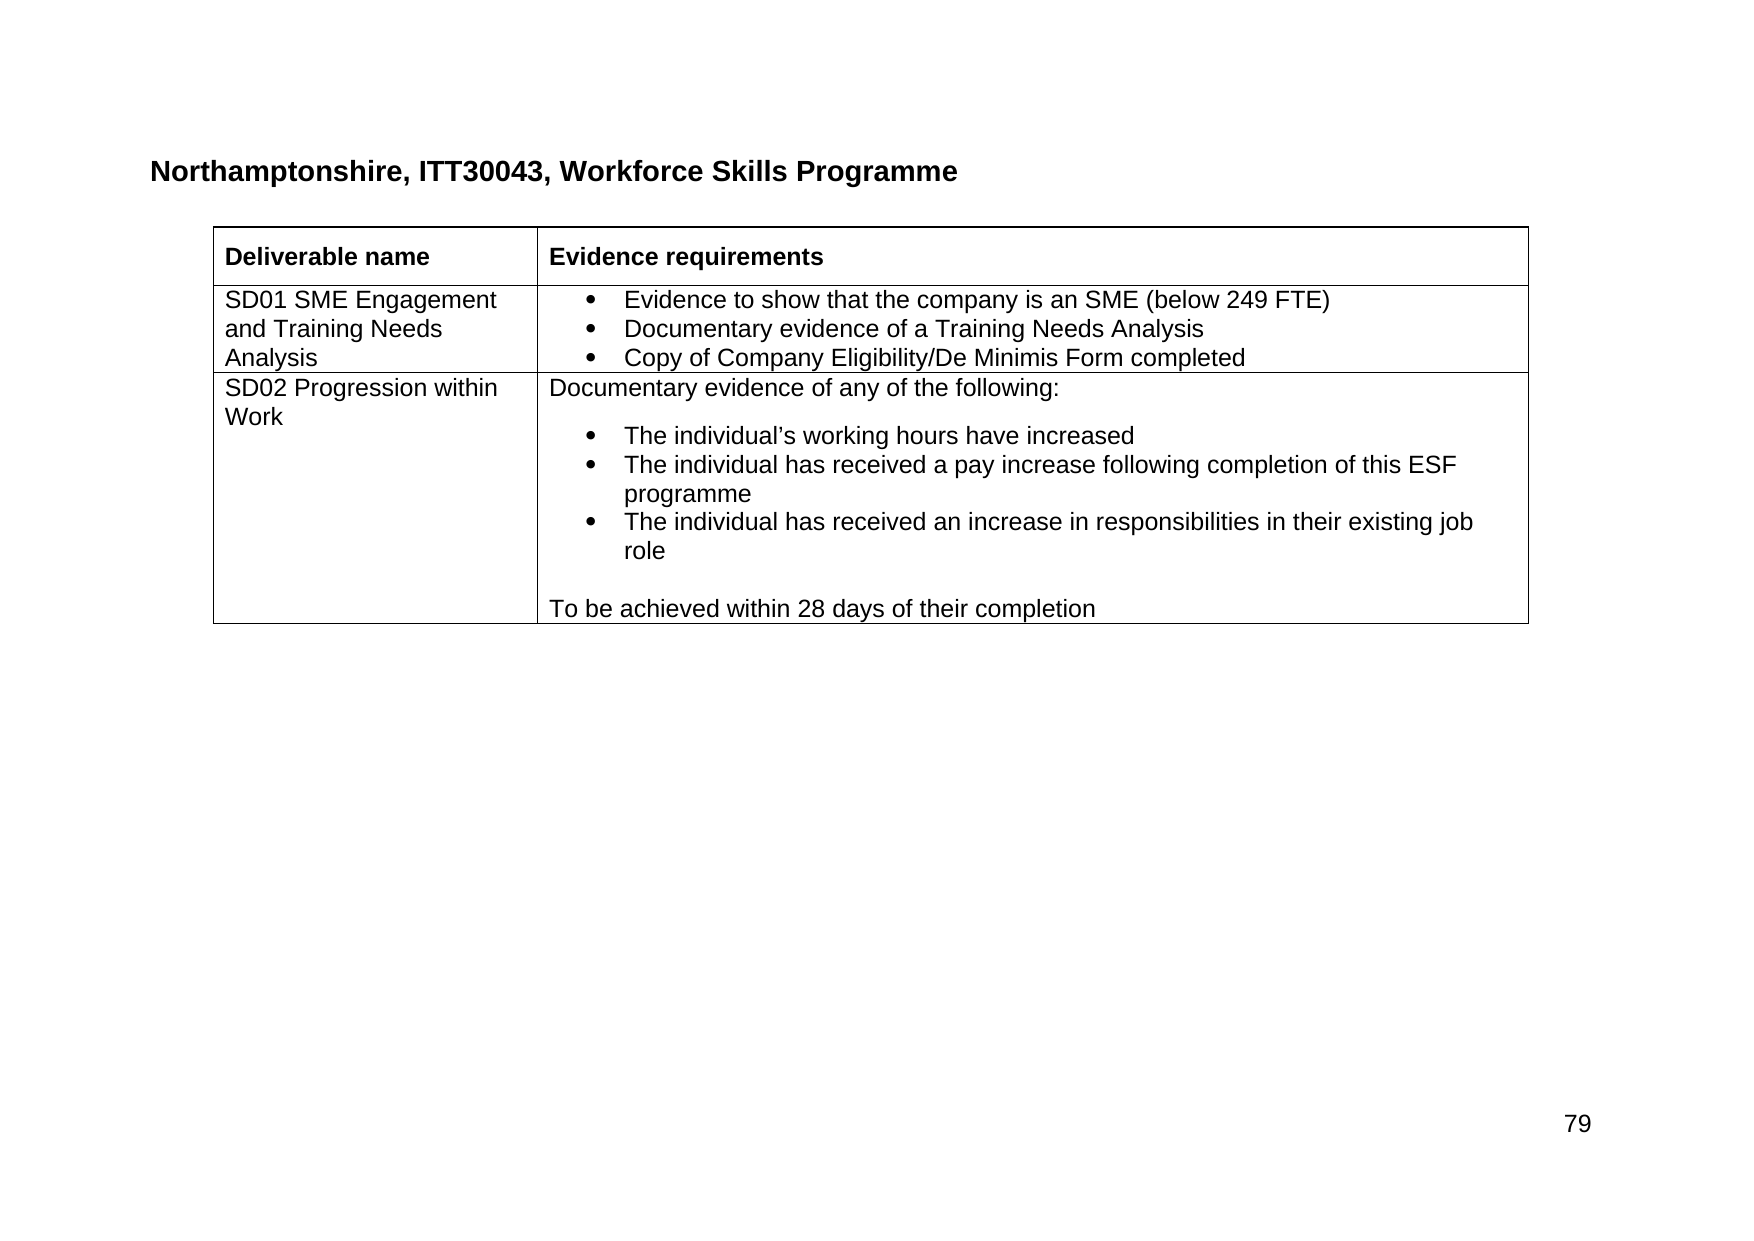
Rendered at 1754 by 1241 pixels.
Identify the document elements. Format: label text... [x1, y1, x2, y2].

table_cell SD02 Progression within Work [214, 373, 537, 622]
table_header Deliverable name [214, 228, 537, 284]
table_cell Documentary evidence of any of the following: The individual’s working hours have increased The individual has received a pay increase following completion of this ESF programme The individual has received an increase in responsibilities in their existing job role To be achieved within 28 days of their completion [538, 373, 1528, 622]
table_header Evidence requirements [538, 228, 1528, 284]
table_cell SD01 SME Engagement and Training Needs Analysis [214, 286, 537, 372]
table_cell Evidence to show that the company is an SME (below 249 FTE) Documentary evidence of a Training Needs Analysis Copy of Company Eligibility/De Minimis Form completed [538, 286, 1528, 372]
subtitle Northamptonshire, ITT30043, Workforce Skills Programme [150, 154, 1591, 224]
